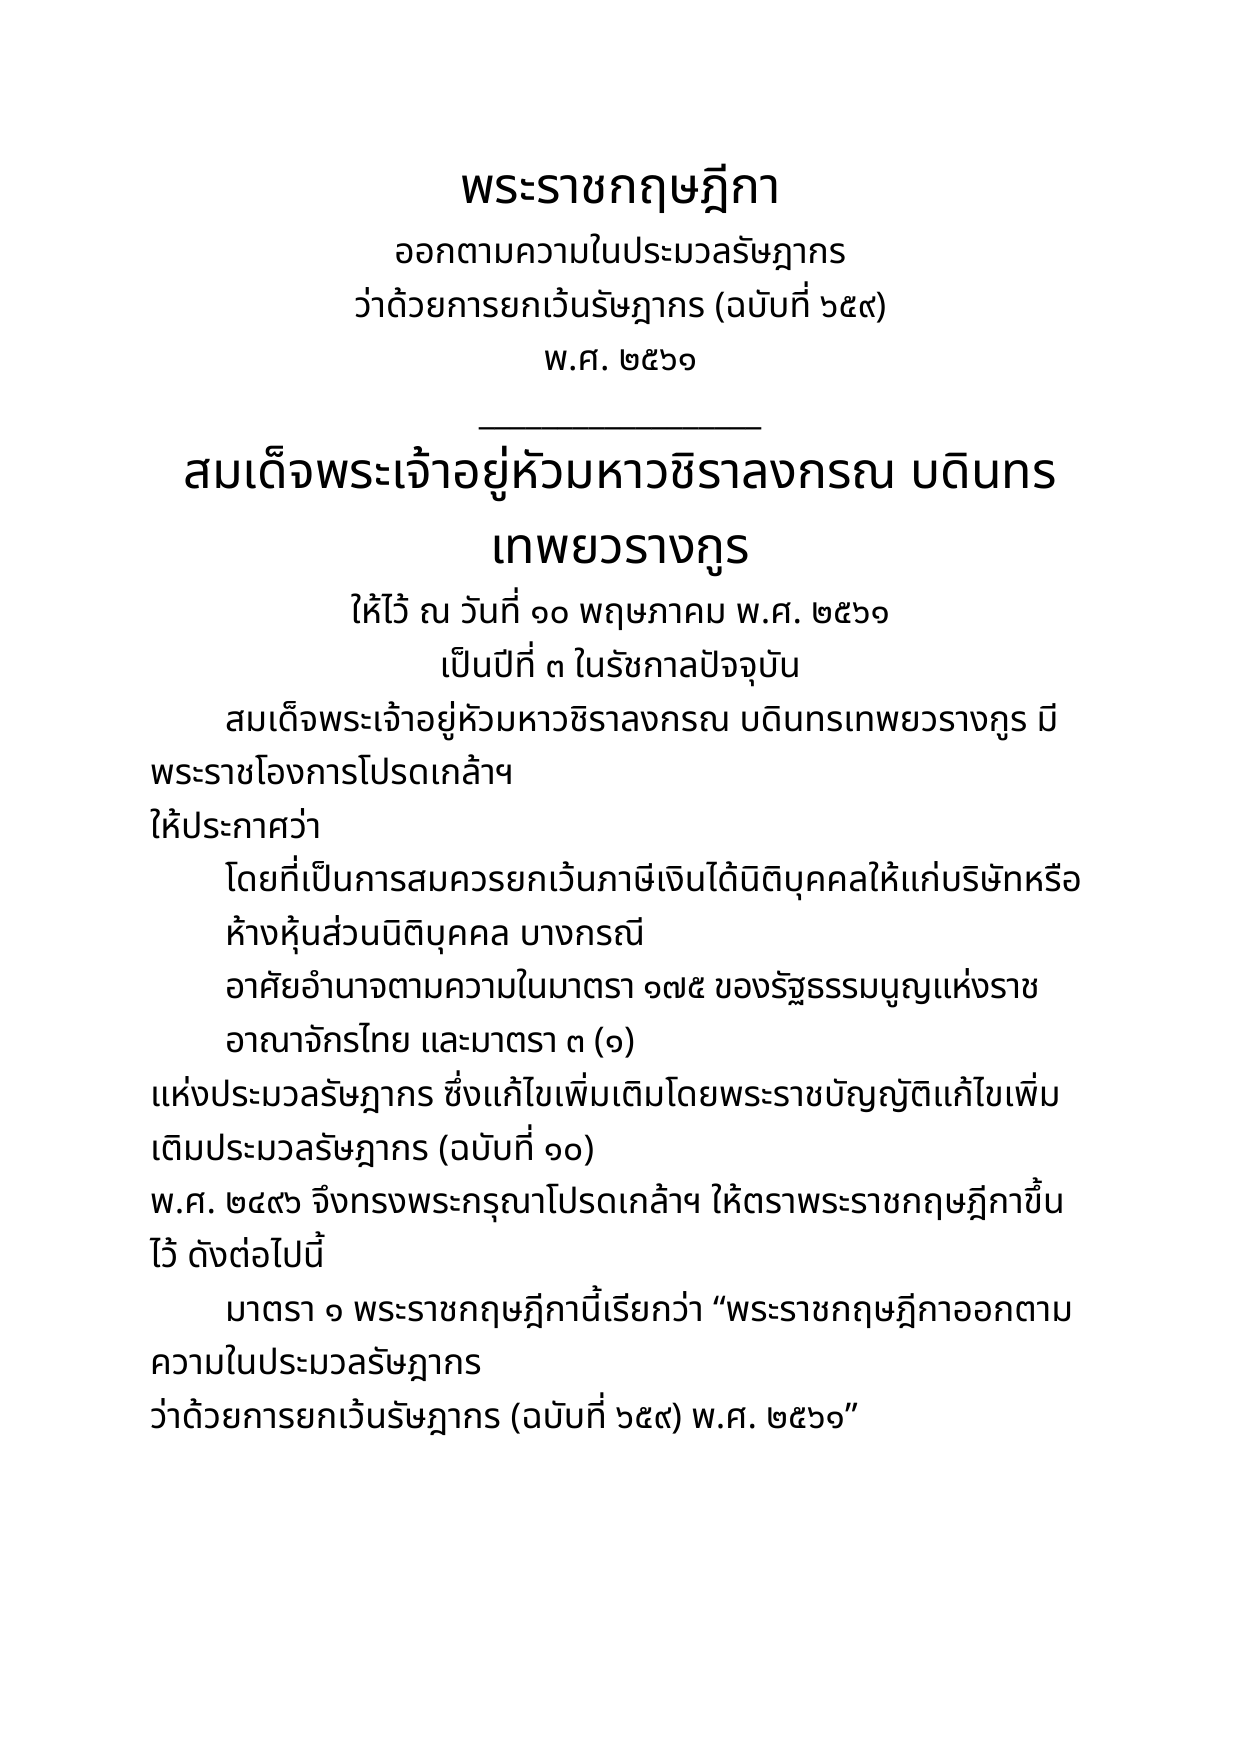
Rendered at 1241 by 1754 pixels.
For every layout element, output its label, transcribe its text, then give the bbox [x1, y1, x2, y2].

text พ.ศ. ๒๔๙๖ จึงทรงพระกรุณาโปรดเกล้าฯ ให้ตราพระราชกฤษฎีกาขึ้นไว้ ดังต่อไปนี้ [150, 1176, 1090, 1283]
text สมเด็จพระเจ้าอยู่หัวมหาวชิราลงกรณ บดินทรเทพยวรางกูร [150, 435, 1090, 586]
text มาตรา ๑ พระราชกฤษฎีกานี้เรียกว่า “พระราชกฤษฎีกาออกตามความในประมวลรัษฎากร ว่าด้วยการยกเว้นรัษฎากร (ฉบับที่ ๖๕๙) พ.ศ. ๒๕๖๑” [150, 1283, 1090, 1444]
text พระราชกฤษฎีกา [150, 150, 1090, 226]
text ว่าด้วยการยกเว้นรัษฎากร (ฉบับที่ ๖๕๙) [150, 279, 1090, 333]
text ให้ไว้ ณ วันที่ ๑๐ พฤษภาคม พ.ศ. ๒๕๖๑ [150, 586, 1090, 640]
text ออกตามความในประมวลรัษฎากร [150, 226, 1090, 279]
text __________________ [150, 387, 1090, 435]
text สมเด็จพระเจ้าอยู่หัวมหาวชิราลงกรณ บดินทรเทพยวรางกูร มีพระราชโองการโปรดเกล้าฯ ให้ประกาศว่า [150, 693, 1090, 854]
text โดยที่เป็นการสมควรยกเว้นภาษีเงินได้นิติบุคคลให้แก่บริษัทหรือห้างหุ้นส่วนนิติบุคคล บางกรณี อาศัยอำนาจตามความในมาตรา ๑๗๕ ของรัฐธรรมนูญแห่งราชอาณาจักรไทย และมาตรา ๓ (๑) [225, 854, 1090, 1068]
text พ.ศ. ๒๕๖๑ [150, 333, 1090, 387]
text แห่งประมวลรัษฎากร ซึ่งแก้ไขเพิ่มเติมโดยพระราชบัญญัติแก้ไขเพิ่มเติมประมวลรัษฎากร (ฉบับที่ ๑๐) [150, 1068, 1090, 1176]
text เป็นปีที่ ๓ ในรัชกาลปัจจุบัน [150, 640, 1090, 693]
